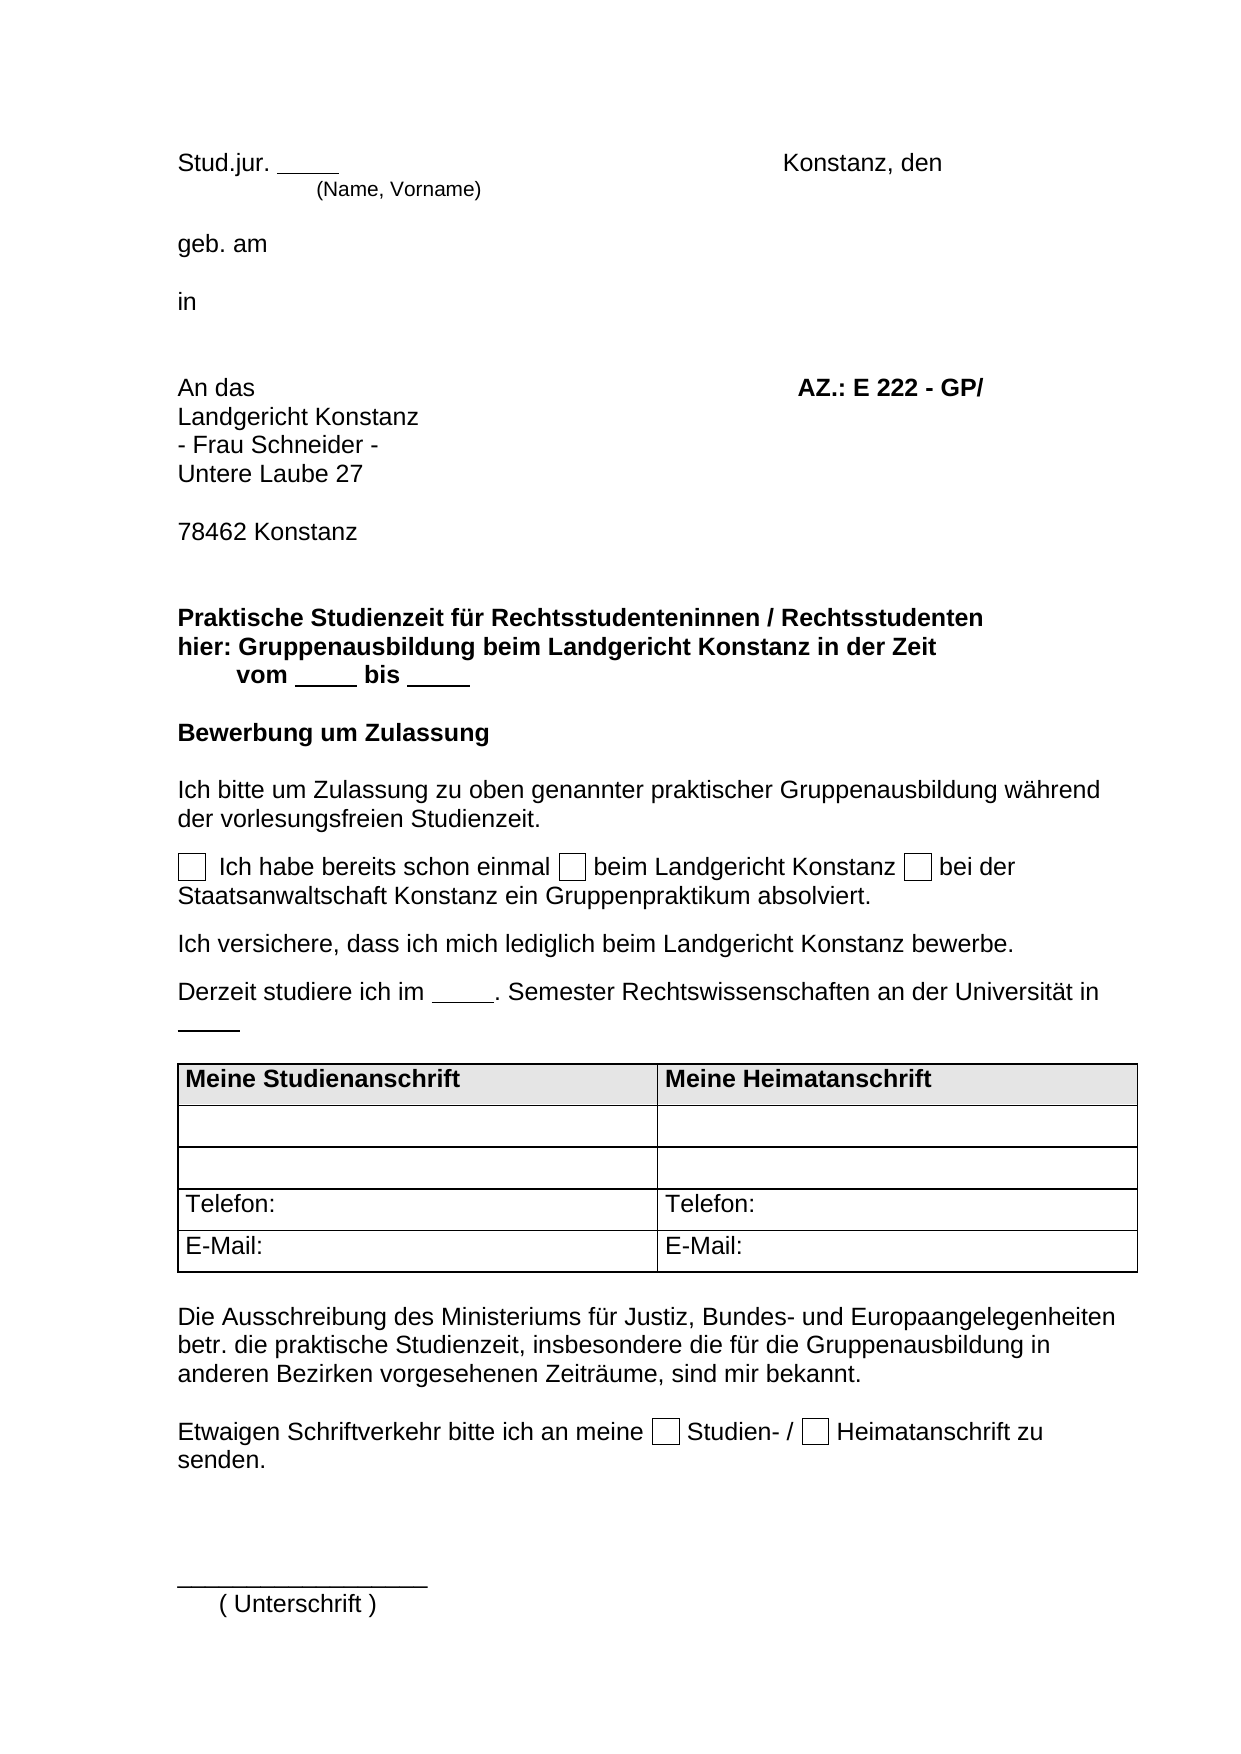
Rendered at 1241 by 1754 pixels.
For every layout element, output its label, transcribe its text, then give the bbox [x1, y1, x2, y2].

text An das AZ.: E 222 - GP/ [177, 373, 1122, 402]
text (Name, Vorname) [177, 176, 1122, 200]
text in [177, 287, 1122, 315]
text Ich versichere, dass ich mich lediglich beim Landgericht Konstanz bewerbe. [177, 929, 1122, 957]
table_cell Telefon: [658, 1190, 1137, 1229]
text 78462 Konstanz [177, 517, 1122, 545]
table_cell [658, 1148, 1137, 1188]
text Untere Laube 27 [177, 459, 1122, 488]
table_cell [658, 1106, 1137, 1146]
table_header Meine Heimatanschrift [658, 1065, 1137, 1104]
text Praktische Studienzeit für Rechtsstudenteninnen / Rechtsstudenten [177, 603, 1122, 632]
text Stud.jur. Konstanz, den [177, 148, 1122, 176]
table_cell Telefon: [179, 1190, 657, 1229]
text vom bis [177, 660, 1122, 689]
text Landgericht Konstanz [177, 402, 1122, 430]
text hier: Gruppenausbildung beim Landgericht Konstanz in der Zeit [177, 632, 1122, 660]
text __________________ [177, 1560, 1122, 1589]
table_cell [179, 1106, 657, 1146]
text - Frau Schneider - [177, 430, 1122, 459]
text Ich bitte um Zulassung zu oben genannter praktischer Gruppenausbildung während der vorlesungsfreien Studienzeit. [177, 775, 1122, 833]
text geb. am [177, 229, 1122, 258]
table_header Meine Studienanschrift [179, 1065, 657, 1104]
text Ich habe bereits schon einmal beim Landgericht Konstanz bei der Staatsanwaltschaft Konstanz ein Gruppenpraktikum absolviert. [177, 852, 1122, 909]
text Die Ausschreibung des Ministeriums für Justiz, Bundes- und Europaangelegenheiten betr. die praktische Studienzeit, insbesondere die für die Gruppenausbildung in anderen Bezirken vorgesehenen Zeiträume, sind mir bekannt. [177, 1302, 1122, 1388]
table_cell E-Mail: [658, 1231, 1137, 1271]
table_cell [179, 1148, 657, 1188]
text ( Unterschrift ) [177, 1589, 1122, 1618]
text Bewerbung um Zulassung [177, 718, 1122, 747]
text Derzeit studiere ich im . Semester Rechtswissenschaften an der Universität in [177, 977, 1122, 1005]
table_cell E-Mail: [179, 1231, 657, 1271]
text Etwaigen Schriftverkehr bitte ich an meine Studien- / Heimatanschrift zu senden. [177, 1417, 1122, 1474]
